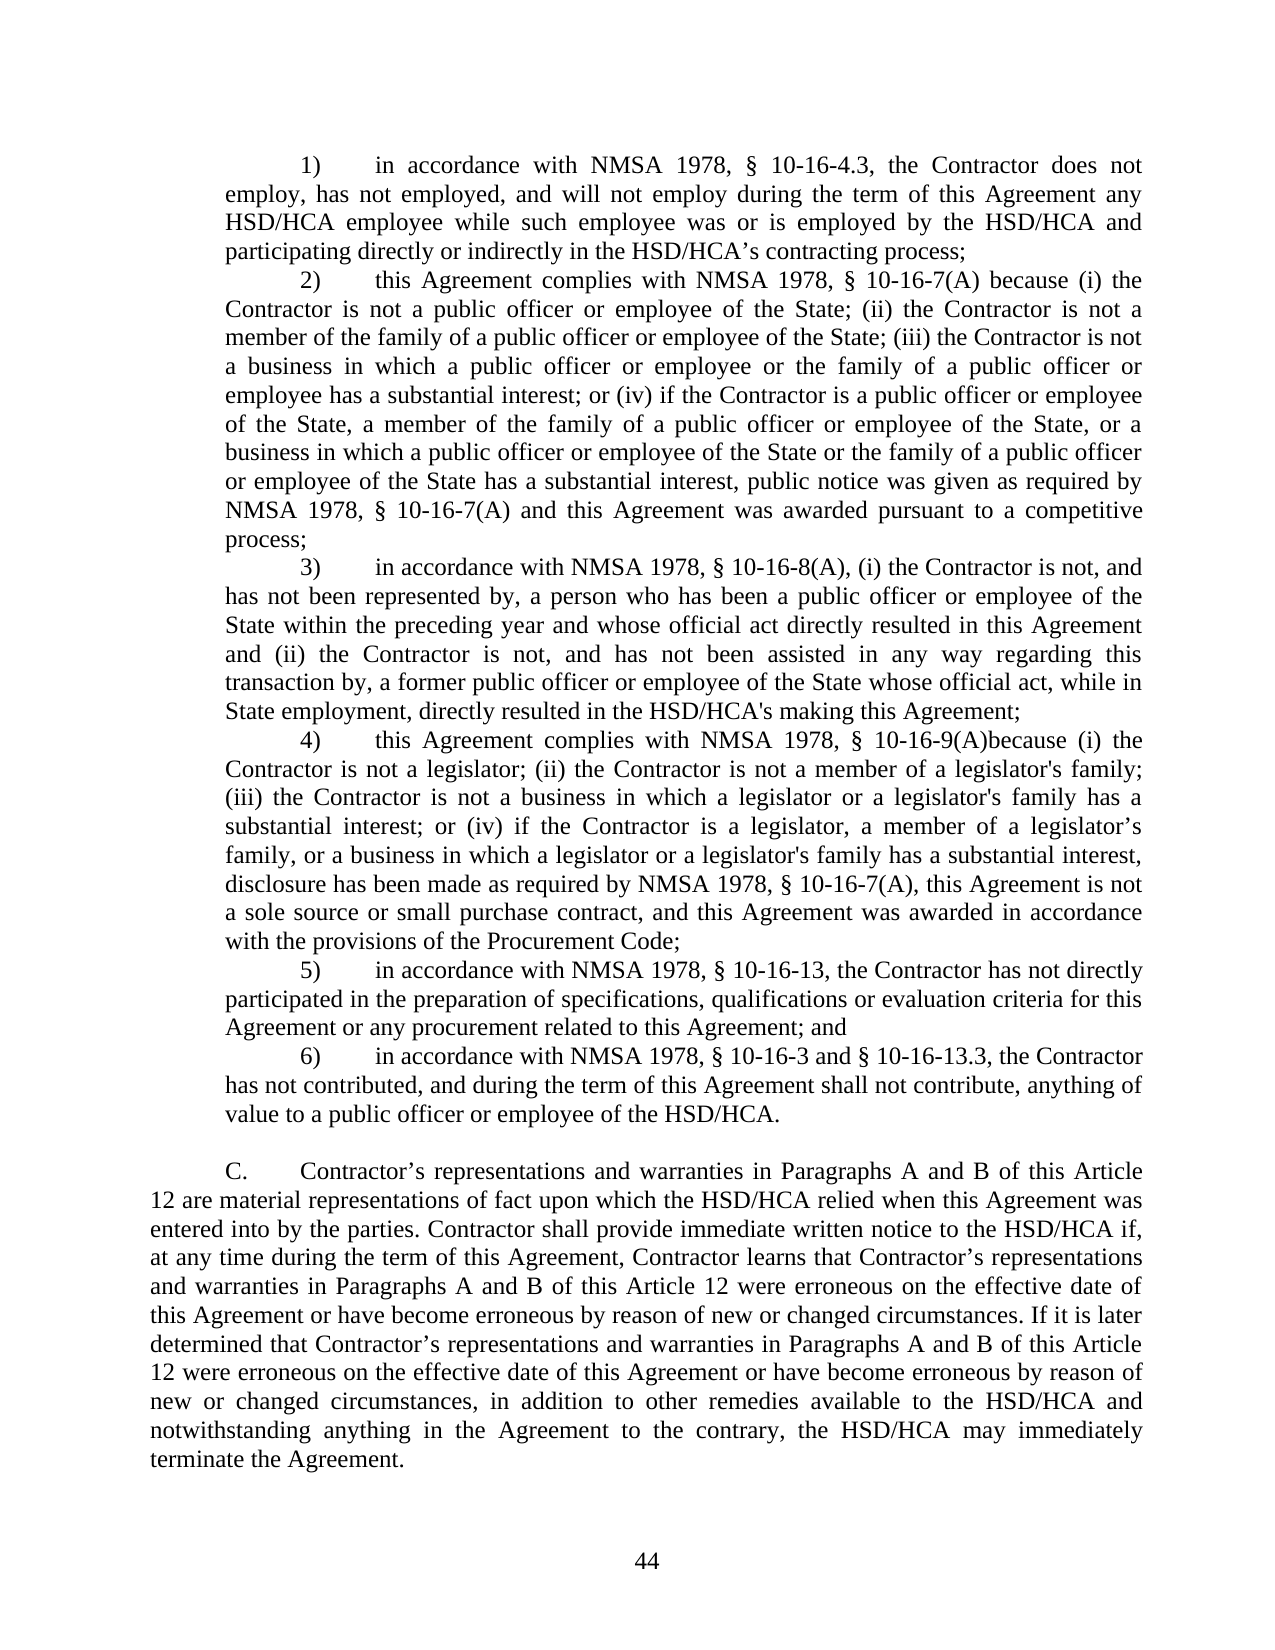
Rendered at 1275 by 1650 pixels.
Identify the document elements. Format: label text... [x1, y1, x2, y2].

text 3) in accordance with NMSA 1978, § 10-16-8(A), (i) the Contractor is not, and has not been represented by, a person who has been a public officer or employee of the State within the preceding year and whose official act directly resulted in this Agreement and (ii) the Contractor is not, and has not been assisted in any way regarding this transaction by, a former public officer or employee of the State whose official act, while in State employment, directly resulted in the HSD/HCA's making this Agreement; [225, 552, 1144, 725]
text 4) this Agreement complies with NMSA 1978, § 10-16-9(A)because (i) the Contractor is not a legislator; (ii) the Contractor is not a member of a legislator's family; (iii) the Contractor is not a business in which a legislator or a legislator's family has a substantial interest; or (iv) if the Contractor is a legislator, a member of a legislator’s family, or a business in which a legislator or a legislator's family has a substantial interest, disclosure has been made as required by NMSA 1978, § 10-16-7(A), this Agreement is not a sole source or small purchase contract, and this Agreement was awarded in accordance with the provisions of the Procurement Code; [225, 725, 1144, 955]
text 5) in accordance with NMSA 1978, § 10-16-13, the Contractor has not directly participated in the preparation of specifications, qualifications or evaluation criteria for this Agreement or any procurement related to this Agreement; and [225, 955, 1144, 1041]
text 2) this Agreement complies with NMSA 1978, § 10-16-7(A) because (i) the Contractor is not a public officer or employee of the State; (ii) the Contractor is not a member of the family of a public officer or employee of the State; (iii) the Contractor is not a business in which a public officer or employee or the family of a public officer or employee has a substantial interest; or (iv) if the Contractor is a public officer or employee of the State, a member of the family of a public officer or employee of the State, or a business in which a public officer or employee of the State or the family of a public officer or employee of the State has a substantial interest, public notice was given as required by NMSA 1978, § 10-16-7(A) and this Agreement was awarded pursuant to a competitive process; [225, 265, 1144, 552]
text 1) in accordance with NMSA 1978, § 10-16-4.3, the Contractor does not employ, has not employed, and will not employ during the term of this Agreement any HSD/HCA employee while such employee was or is employed by the HSD/HCA and participating directly or indirectly in the HSD/HCA’s contracting process; [225, 150, 1144, 265]
text C. Contractor’s representations and warranties in Paragraphs A and B of this Article 12 are material representations of fact upon which the HSD/HCA relied when this Agreement was entered into by the parties. Contractor shall provide immediate written notice to the HSD/HCA if, at any time during the term of this Agreement, Contractor learns that Contractor’s representations and warranties in Paragraphs A and B of this Article 12 were erroneous on the effective date of this Agreement or have become erroneous by reason of new or changed circumstances. If it is later determined that Contractor’s representations and warranties in Paragraphs A and B of this Article 12 were erroneous on the effective date of this Agreement or have become erroneous by reason of new or changed circumstances, in addition to other remedies available to the HSD/HCA and notwithstanding anything in the Agreement to the contrary, the HSD/HCA may immediately terminate the Agreement. [150, 1156, 1144, 1472]
text 6) in accordance with NMSA 1978, § 10-16-3 and § 10-16-13.3, the Contractor has not contributed, and during the term of this Agreement shall not contribute, anything of value to a public officer or employee of the HSD/HCA. [225, 1041, 1144, 1127]
